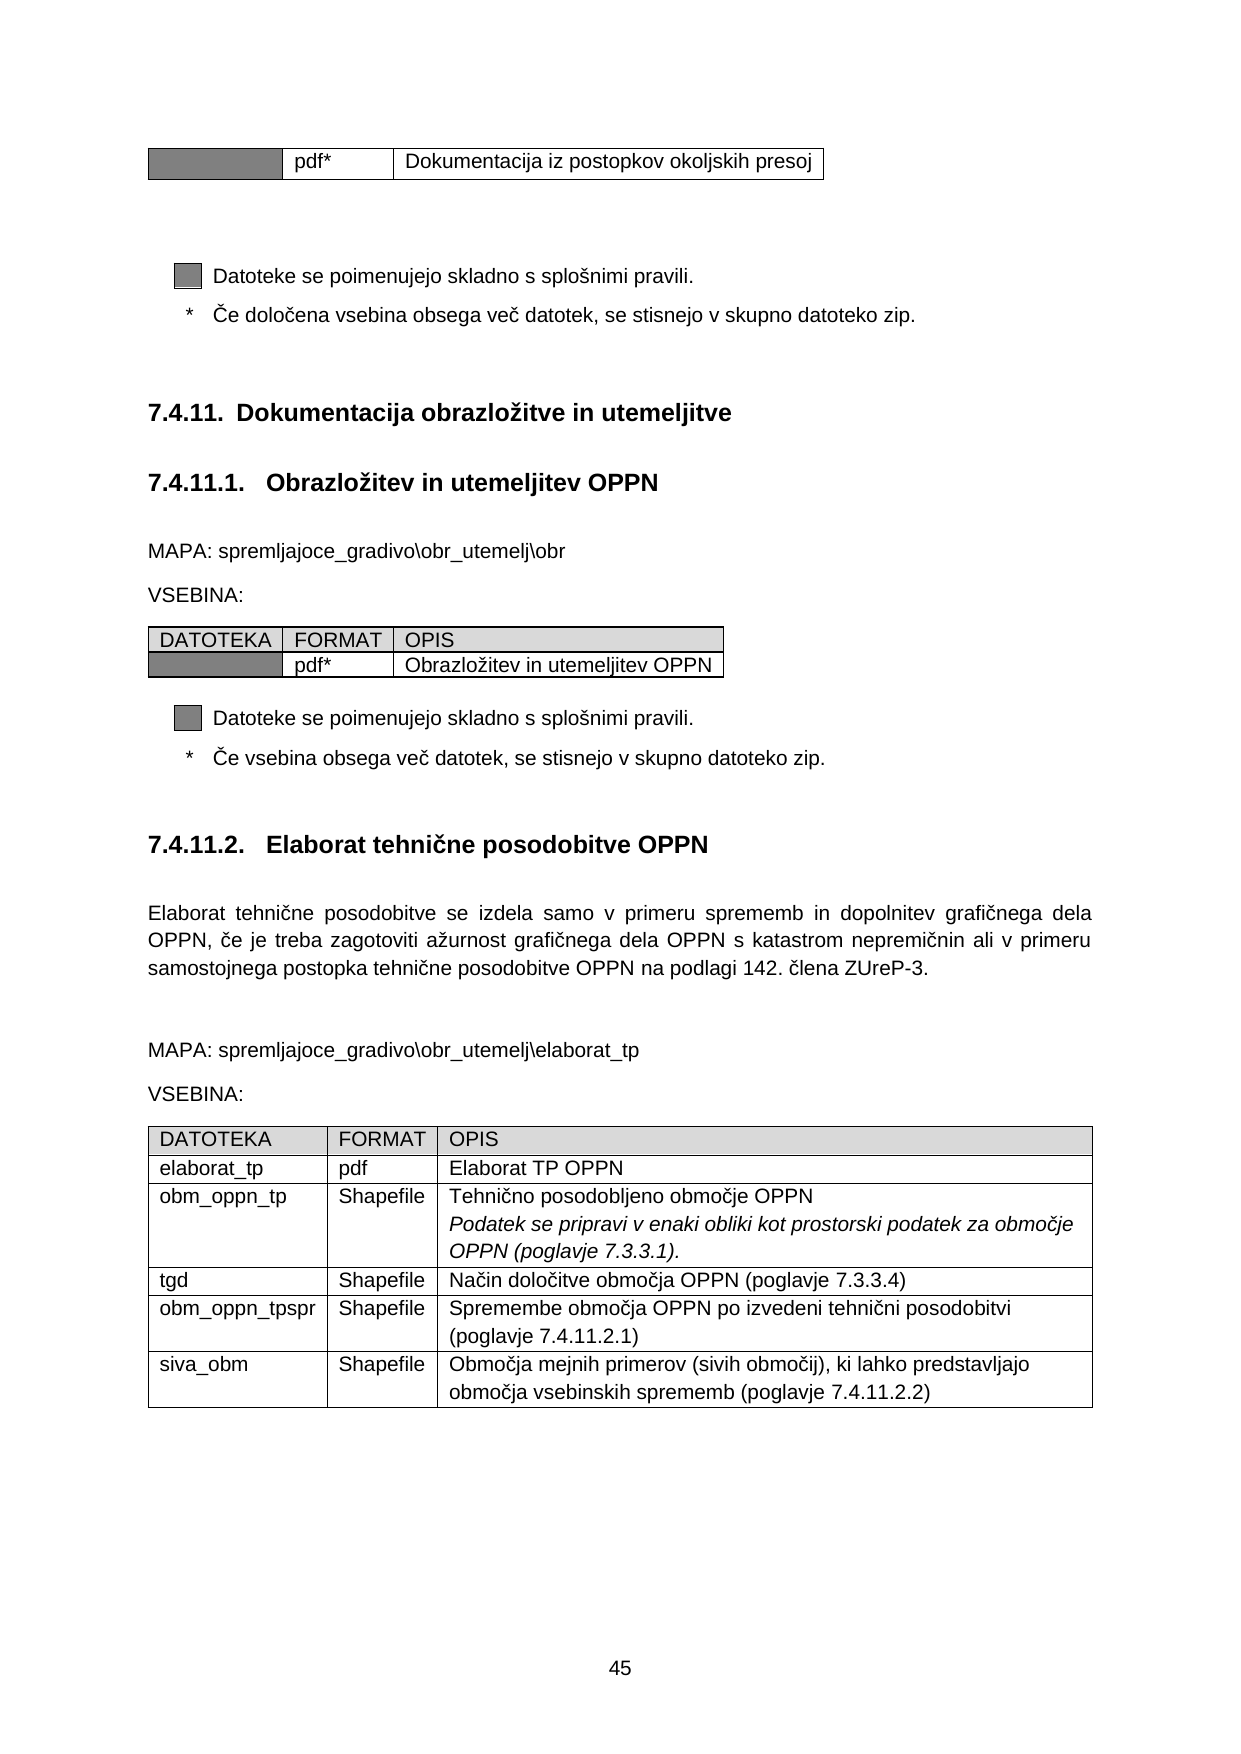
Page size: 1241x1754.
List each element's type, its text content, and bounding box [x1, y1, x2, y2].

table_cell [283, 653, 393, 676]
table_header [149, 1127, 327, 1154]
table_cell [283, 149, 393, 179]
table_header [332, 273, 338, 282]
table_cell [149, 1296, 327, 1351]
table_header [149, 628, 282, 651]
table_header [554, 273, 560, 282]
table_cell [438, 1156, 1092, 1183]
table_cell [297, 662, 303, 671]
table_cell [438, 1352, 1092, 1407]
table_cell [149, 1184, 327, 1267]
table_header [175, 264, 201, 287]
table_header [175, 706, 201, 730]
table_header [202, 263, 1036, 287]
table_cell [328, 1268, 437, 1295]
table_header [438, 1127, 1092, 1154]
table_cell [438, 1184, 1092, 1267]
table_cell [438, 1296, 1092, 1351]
text MAPA: spremljajoce_gradivo\obr_utemelj\obr [148, 538, 1093, 562]
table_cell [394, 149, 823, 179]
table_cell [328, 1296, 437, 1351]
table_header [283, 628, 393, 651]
text VSEBINA: [148, 582, 1093, 606]
subtitle Elaborat tehnične posodobitve OPPN [148, 830, 1093, 859]
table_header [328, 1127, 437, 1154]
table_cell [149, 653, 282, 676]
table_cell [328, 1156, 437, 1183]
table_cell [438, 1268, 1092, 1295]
text Elaborat tehnične posodobitve se izdela samo v primeru sprememb in dopolnitev grafičnega dela OPPN, če je treba zagotoviti ažurnost grafičnega dela OPPN s katastrom nepremičnin ali v primeru samostojnega postopka tehnične posodobitve OPPN na podlagi 142. člena ZUreP-3. [148, 901, 1093, 979]
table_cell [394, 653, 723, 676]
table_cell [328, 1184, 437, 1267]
subtitle Dokumentacija obrazložitve in utemeljitve [148, 397, 1093, 426]
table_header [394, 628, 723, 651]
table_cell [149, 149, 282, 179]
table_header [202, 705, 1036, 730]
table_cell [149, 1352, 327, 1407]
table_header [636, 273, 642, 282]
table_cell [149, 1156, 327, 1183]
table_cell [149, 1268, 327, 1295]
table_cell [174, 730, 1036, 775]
text MAPA: spremljajoce_gradivo\obr_utemelj\elaborat_tp [148, 1038, 1093, 1062]
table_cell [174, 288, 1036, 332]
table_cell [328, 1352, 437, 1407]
subtitle Obrazložitev in utemeljitev OPPN [148, 468, 1093, 497]
text VSEBINA: [148, 1082, 1093, 1106]
